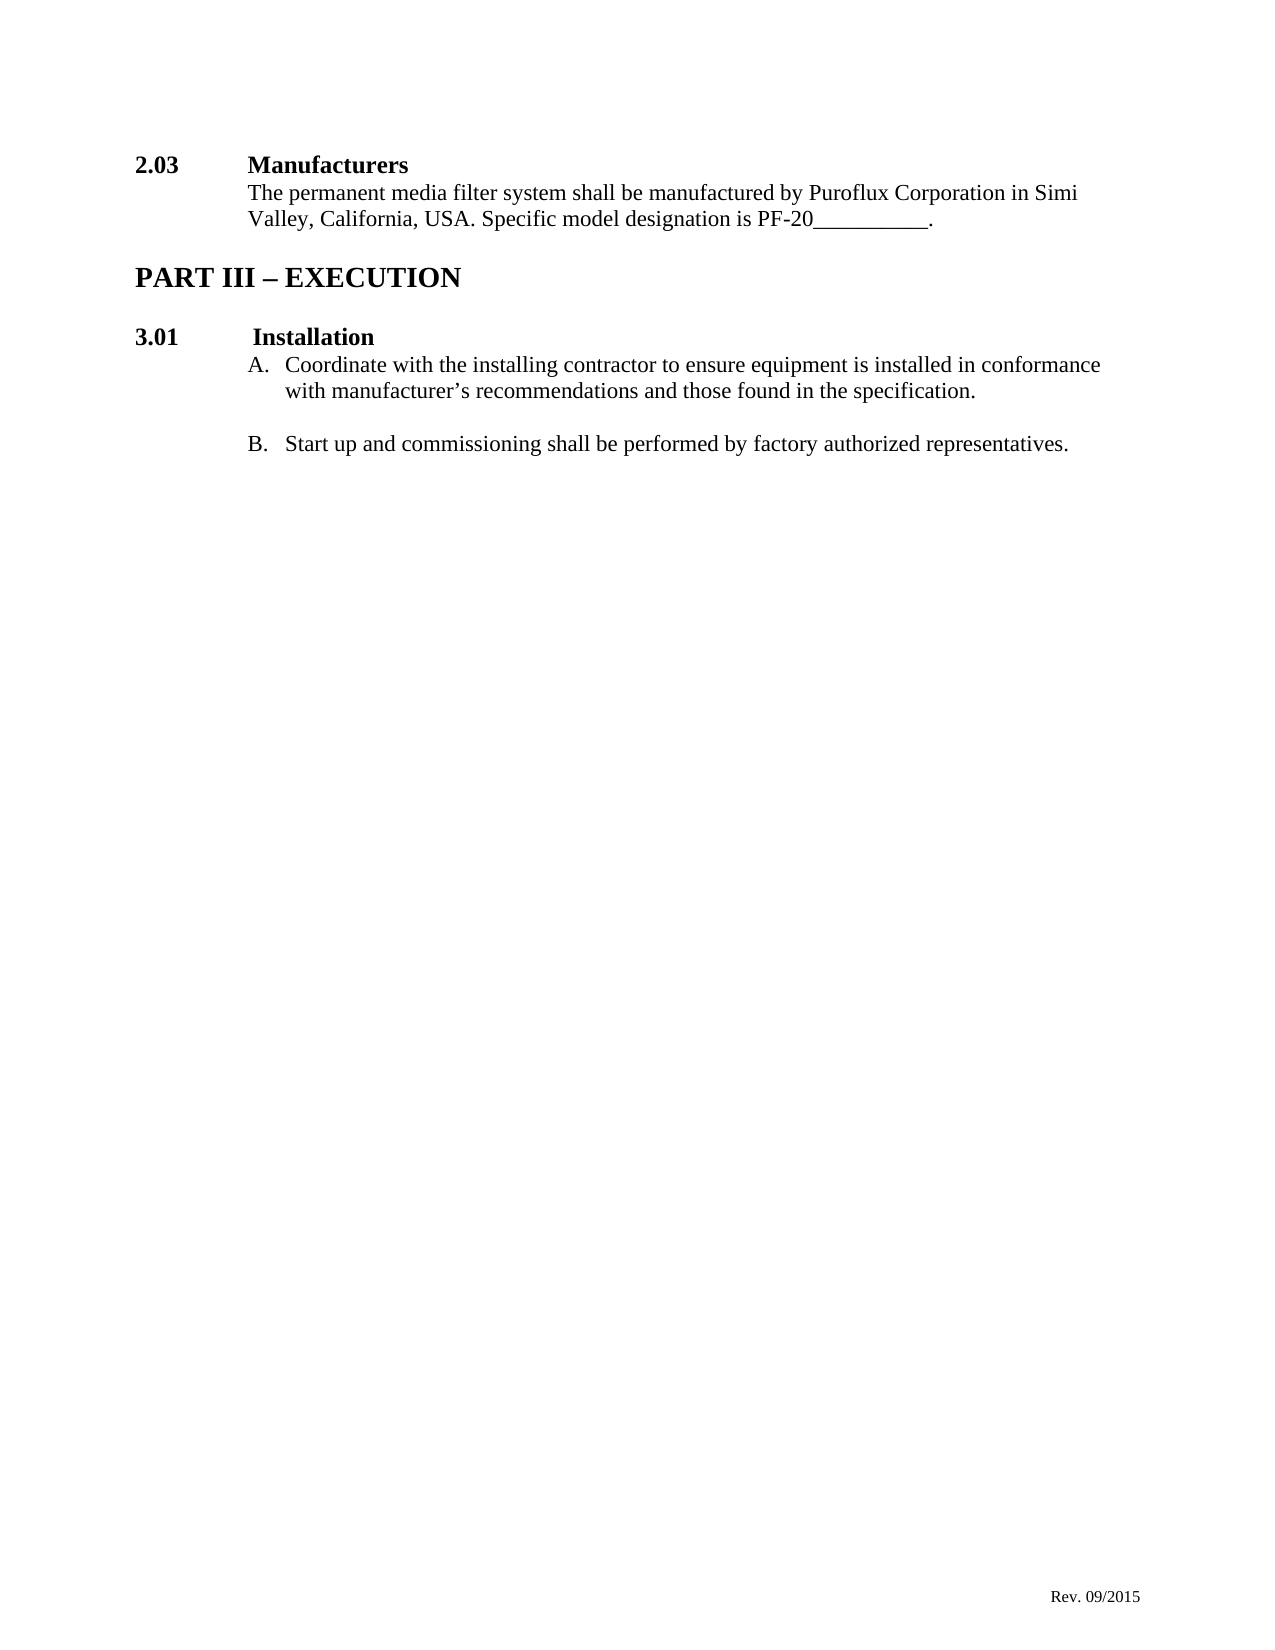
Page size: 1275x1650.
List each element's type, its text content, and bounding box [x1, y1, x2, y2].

list Coordinate with the installing contractor to ensure equipment is installed in conformance with manufacturer’s recommendations and those found in the specification. [247, 351, 1140, 404]
list Installation [135, 322, 1140, 351]
list The permanent media filter system shall be manufactured by Puroflux Corporation in Simi Valley, California, USA. Specific model designation is PF-20__________. [247, 179, 1140, 231]
list Start up and commissioning shall be performed by factory authorized representatives. [247, 430, 1140, 457]
list Manufacturers [135, 150, 1140, 179]
subtitle PART III – EXECUTION [135, 260, 1140, 294]
